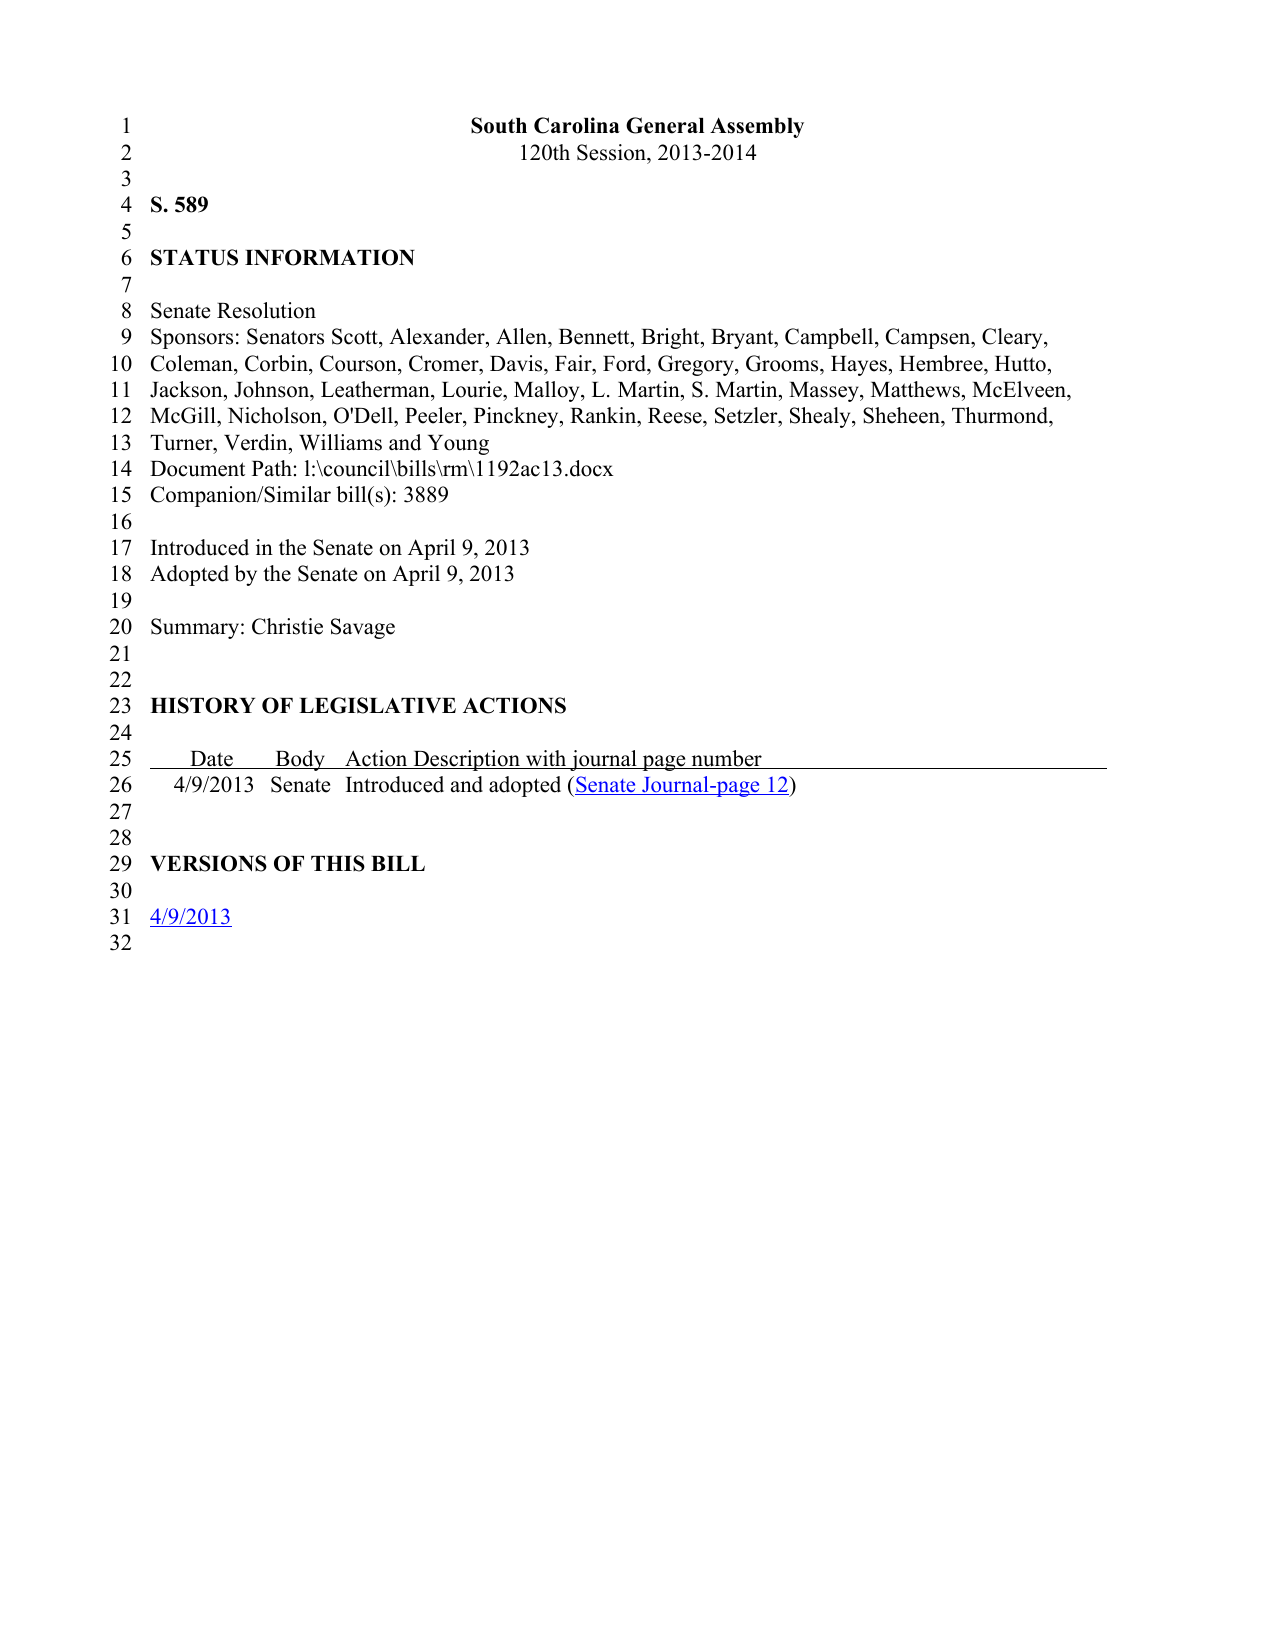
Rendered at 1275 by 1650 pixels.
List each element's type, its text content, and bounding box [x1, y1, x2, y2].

text Companion/Similar bill(s): 3889 [150, 481, 1125, 508]
text 4/9/2013 [150, 903, 1125, 929]
text 4/9/2013 Senate Introduced and adopted (Senate Journal-page 12) [150, 771, 1125, 798]
text VERSIONS OF THIS BILL [150, 850, 1125, 877]
text Summary: Christie Savage [150, 613, 1125, 639]
text 120th Session, 2013-2014 [150, 139, 1125, 165]
text Sponsors: Senators Scott, Alexander, Allen, Bennett, Bright, Bryant, Campbell, Campsen, Cleary, Coleman, Corbin, Courson, Cromer, Davis, Fair, Ford, Gregory, Grooms, Hayes, Hembree, Hutto, Jackson, Johnson, Leatherman, Lourie, Malloy, L. Martin, S. Martin, Massey, Matthews, McElveen, McGill, Nicholson, O'Dell, Peeler, Pinckney, Rankin, Reese, Setzler, Shealy, Sheheen, Thurmond, Turner, Verdin, Williams and Young [150, 323, 1125, 455]
text Senate Resolution [150, 297, 1125, 323]
text Adopted by the Senate on April 9, 2013 [150, 561, 1125, 587]
text STATUS INFORMATION [150, 244, 1125, 271]
text Date Body Action Description with journal page number [150, 745, 1125, 771]
text Document Path: l:\council\bills\rm\1192ac13.docx [150, 455, 1125, 481]
text HISTORY OF LEGISLATIVE ACTIONS [150, 692, 1125, 719]
text Introduced in the Senate on April 9, 2013 [150, 534, 1125, 561]
text South Carolina General Assembly [150, 112, 1125, 139]
text S. 589 [150, 192, 1125, 218]
